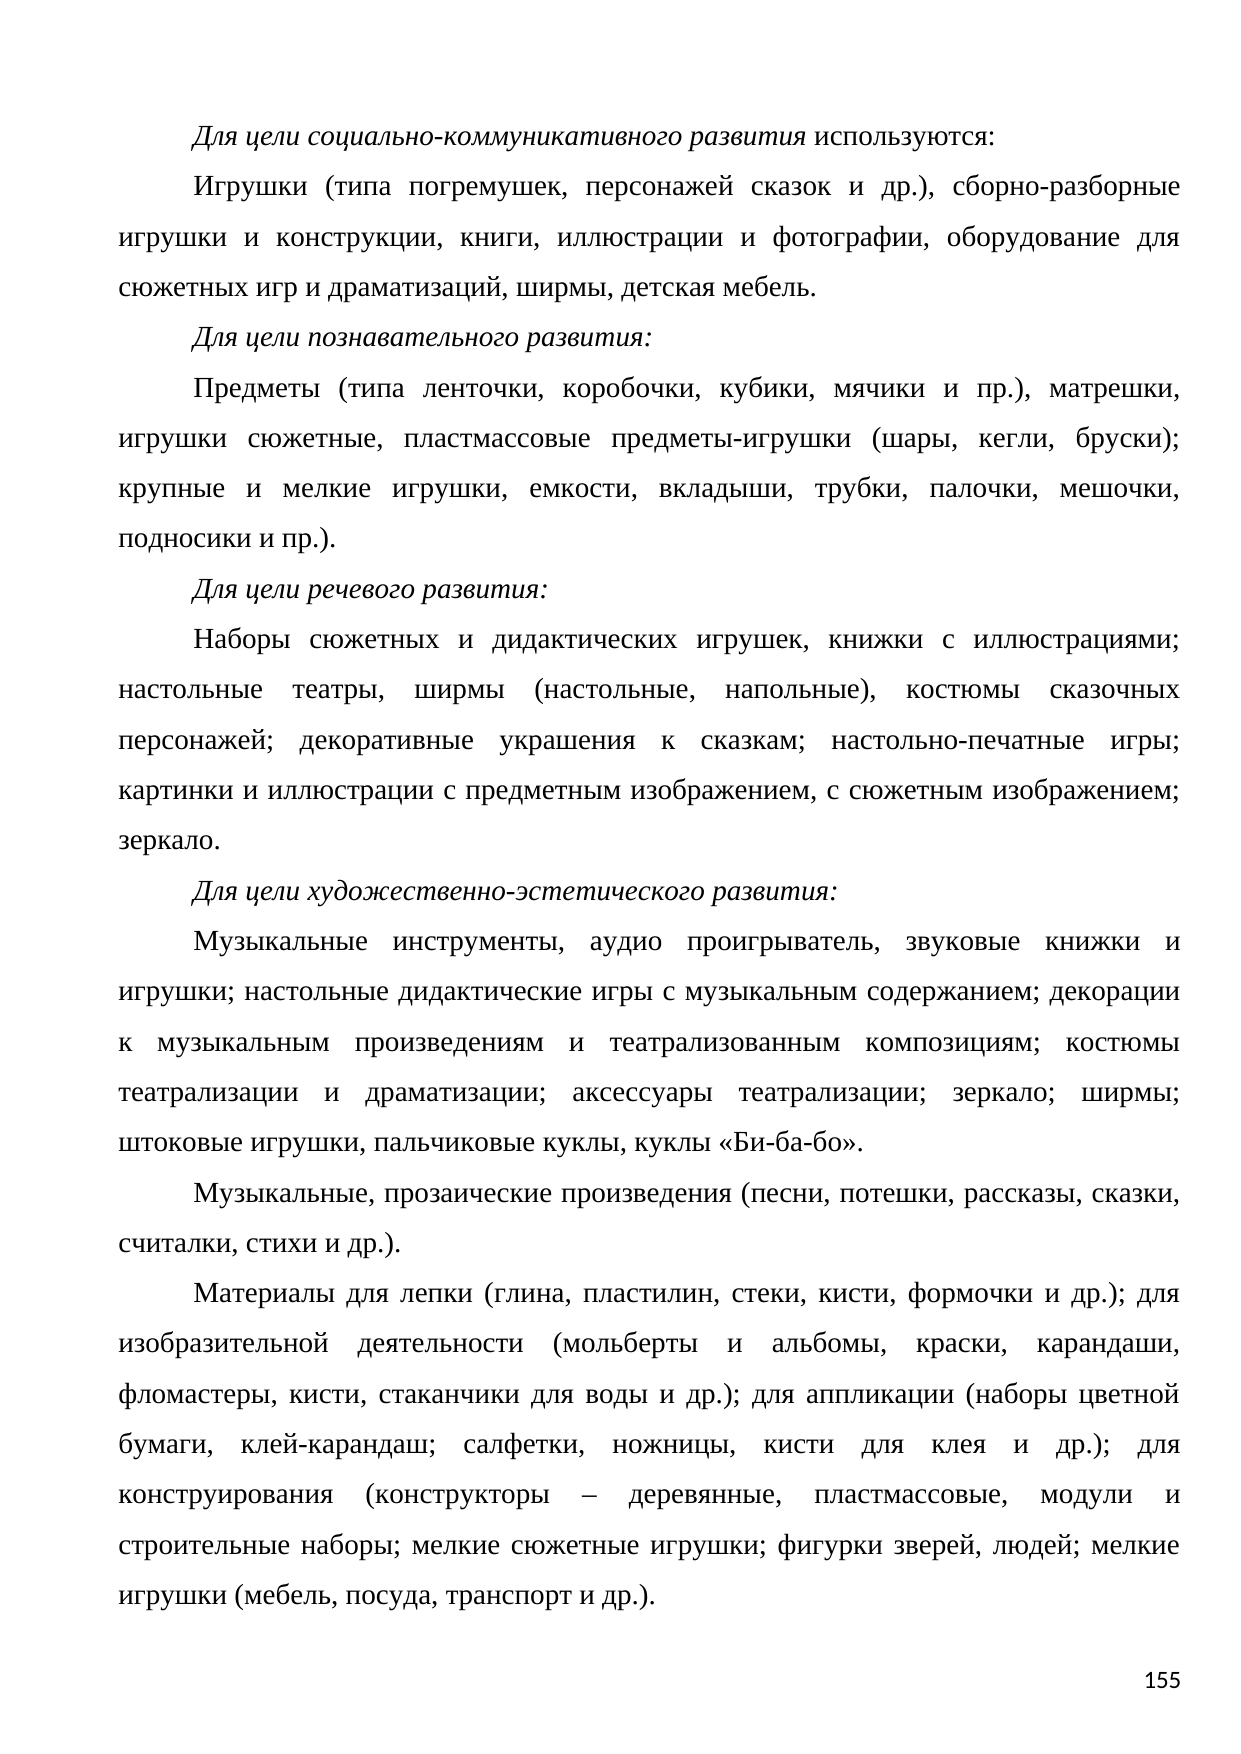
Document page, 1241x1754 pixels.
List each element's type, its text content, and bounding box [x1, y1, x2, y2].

text Музыкальные инструменты, аудио проигрыватель, звуковые книжки и игрушки; настольные дидактические игры с музыкальным содержанием; декорации к музыкальным произведениям и театрализованным композициям; костюмы театрализации и драматизации; аксессуары театрализации; зеркало; ширмы; штоковые игрушки, пальчиковые куклы, куклы «Би-ба-бо». [118, 923, 1181, 1158]
text Для цели познавательного развития: [118, 319, 1181, 353]
text Для цели художественно-эстетического развития: [118, 873, 1181, 906]
text Для цели социально-коммуникативного развития используются: [118, 118, 1181, 152]
text Игрушки (типа погремушек, персонажей сказок и др.), сборно-разборные игрушки и конструкции, книги, иллюстрации и фотографии, оборудование для сюжетных игр и драматизаций, ширмы, детская мебель. [118, 168, 1181, 303]
text Наборы сюжетных и дидактических игрушек, книжки с иллюстрациями; настольные театры, ширмы (настольные, напольные), костюмы сказочных персонажей; декоративные украшения к сказкам; настольно-печатные игры; картинки и иллюстрации с предметным изображением, с сюжетным изображением; зеркало. [118, 621, 1181, 856]
text Для цели речевого развития: [118, 571, 1181, 604]
text Музыкальные, прозаические произведения (песни, потешки, рассказы, сказки, считалки, стихи и др.). [118, 1175, 1181, 1258]
text Материалы для лепки (глина, пластилин, стеки, кисти, формочки и др.); для изобразительной деятельности (мольберты и альбомы, краски, карандаши, фломастеры, кисти, стаканчики для воды и др.); для аппликации (наборы цветной бумаги, клей-карандаш; салфетки, ножницы, кисти для клея и др.); для конструирования (конструкторы – деревянные, пластмассовые, модули и строительные наборы; мелкие сюжетные игрушки; фигурки зверей, людей; мелкие игрушки (мебель, посуда, транспорт и др.). [118, 1275, 1181, 1611]
text Предметы (типа ленточки, коробочки, кубики, мячики и пр.), матрешки, игрушки сюжетные, пластмассовые предметы-игрушки (шары, кегли, бруски); крупные и мелкие игрушки, емкости, вкладыши, трубки, палочки, мешочки, подносики и пр.). [118, 370, 1181, 554]
